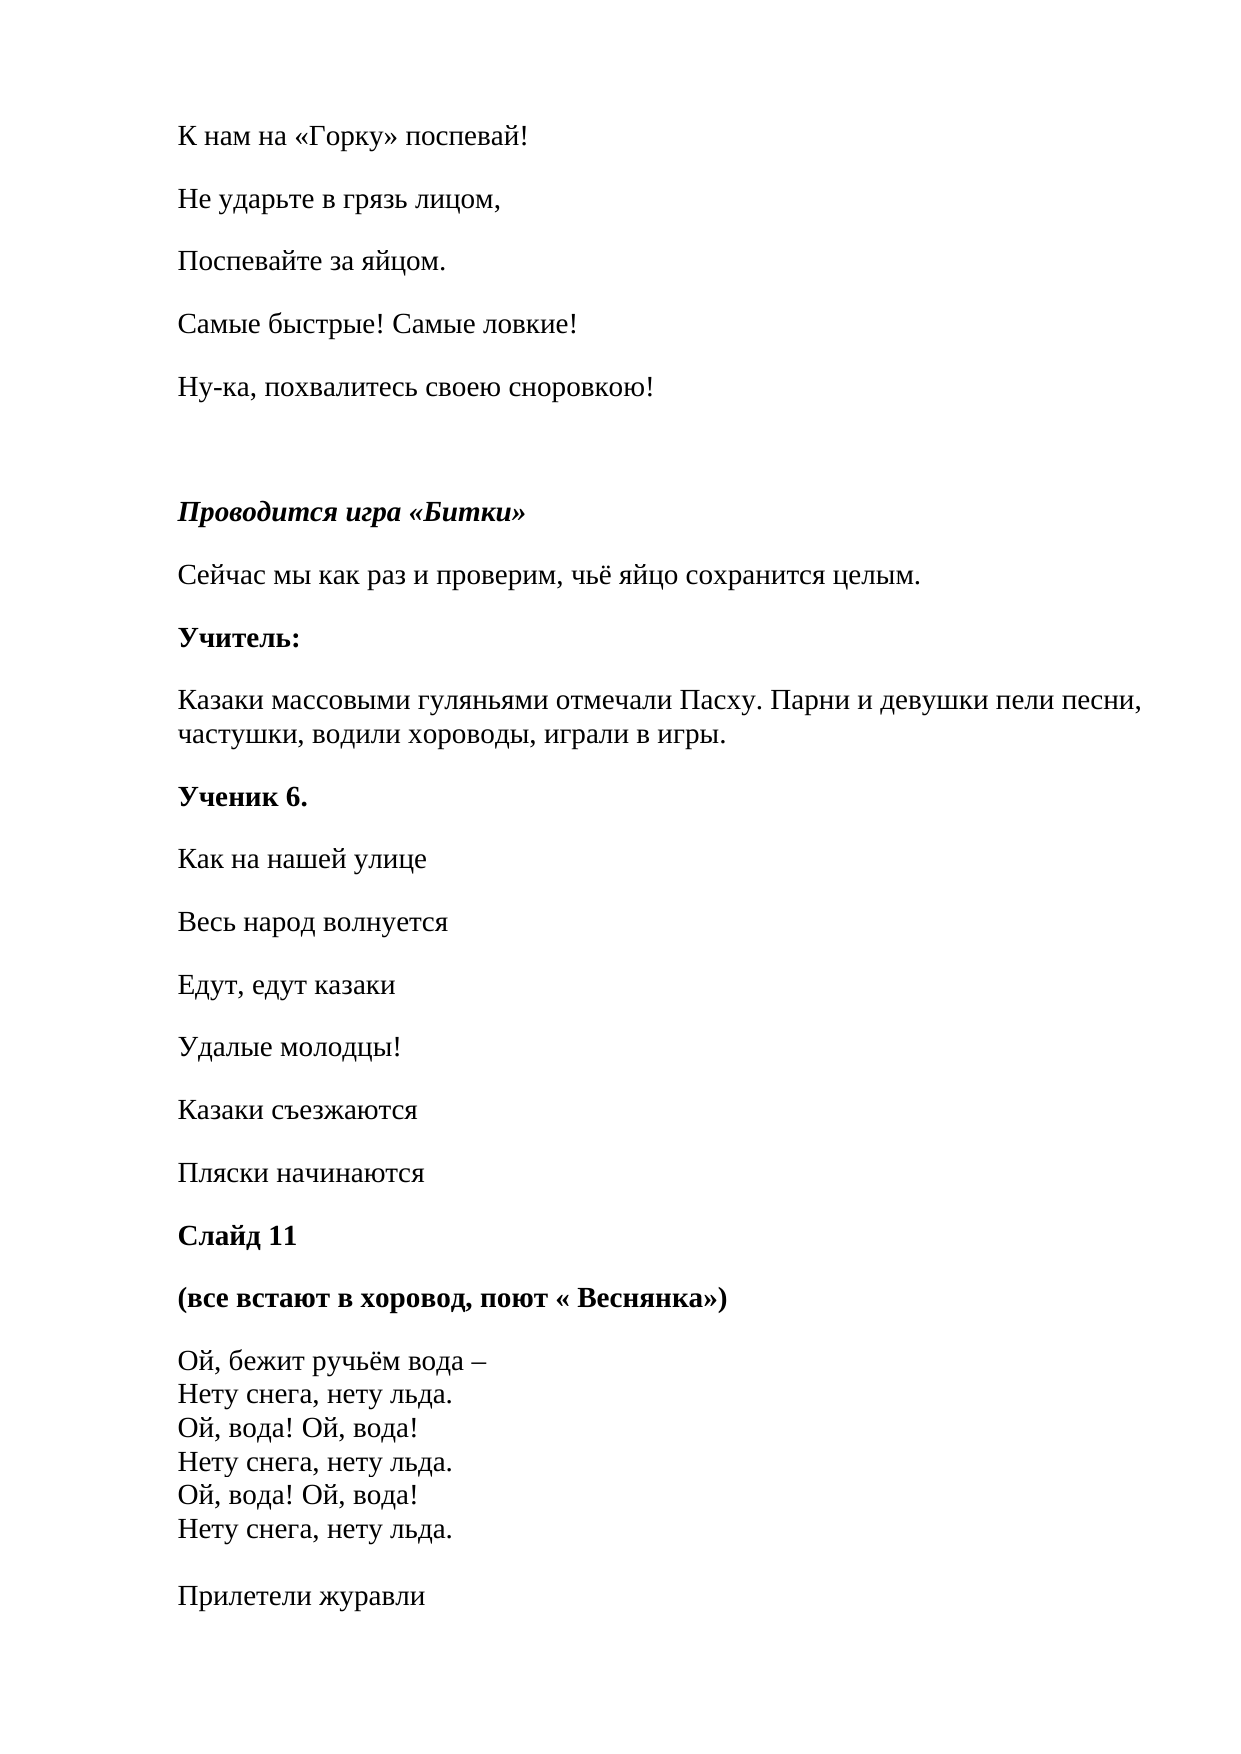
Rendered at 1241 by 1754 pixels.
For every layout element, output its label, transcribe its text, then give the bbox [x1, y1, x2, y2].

text Проводится игра «Битки» [177, 494, 1152, 528]
text Учитель: [177, 620, 1152, 653]
text Пляски начинаются [177, 1155, 1152, 1188]
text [177, 1343, 1152, 1611]
text Едут, едут казаки [177, 967, 1152, 1000]
text Самые быстрые! Самые ловкие! [177, 306, 1152, 340]
text К нам на «Горку» поспевай! [177, 118, 1152, 152]
text Удалые молодцы! [177, 1029, 1152, 1063]
text Сейчас мы как раз и проверим, чьё яйцо сохранится целым. [177, 557, 1152, 591]
text Поспевайте за яйцом. [177, 243, 1152, 277]
text Ну-ка, похвалитесь своею сноровкою! [177, 369, 1152, 402]
text Ученик 6. [177, 779, 1152, 812]
text Слайд 11 [177, 1218, 1152, 1251]
text Весь народ волнуется [177, 904, 1152, 938]
text Казаки съезжаются [177, 1092, 1152, 1126]
text (все встают в хоровод, поют « Веснянка») [177, 1280, 1152, 1314]
text Как на нашей улице [177, 841, 1152, 875]
text Казаки массовыми гуляньями отмечали Пасху. Парни и девушки пели песни, частушки, водили хороводы, играли в игры. [177, 682, 1152, 749]
text Не ударьте в грязь лицом, [177, 181, 1152, 214]
